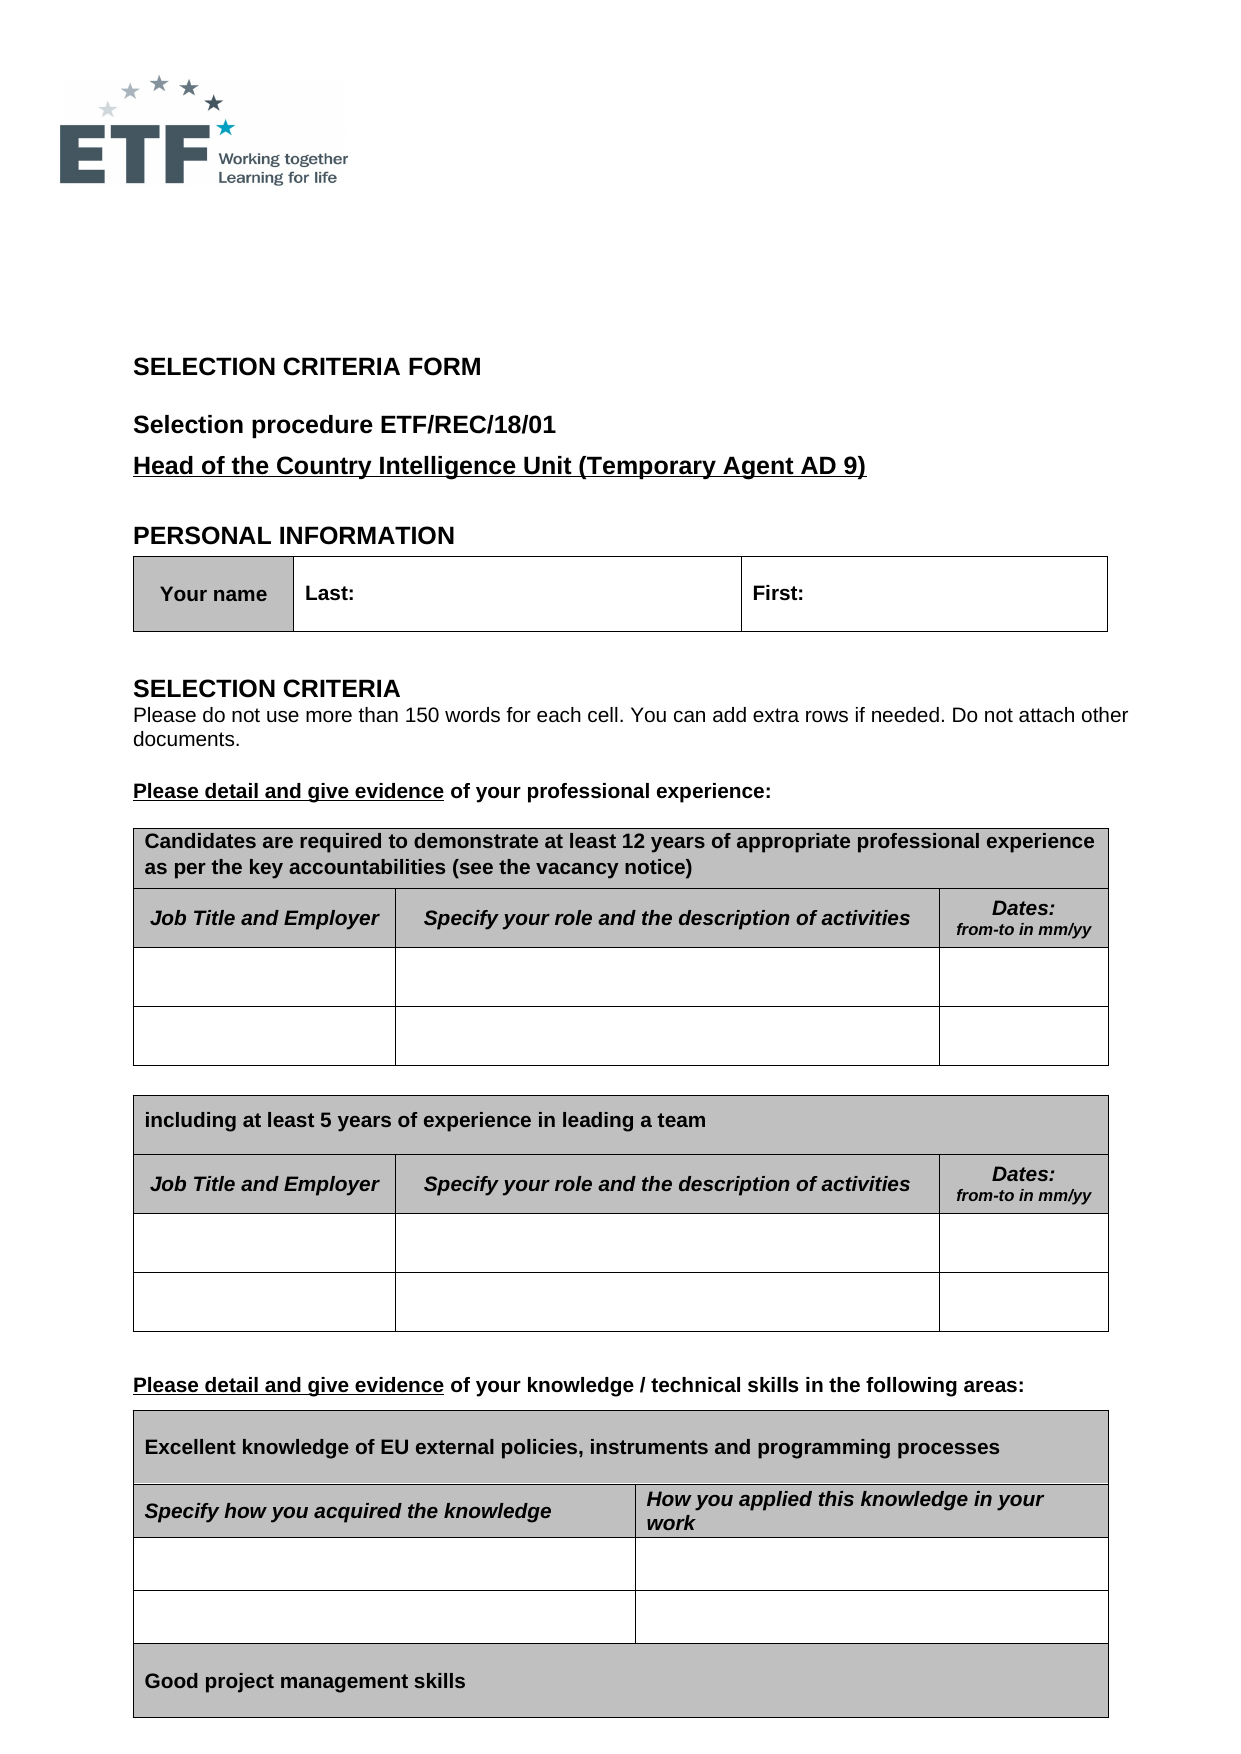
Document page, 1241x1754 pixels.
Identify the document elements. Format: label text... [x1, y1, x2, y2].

text SELECTION CRITERIA FORM [133, 352, 1137, 381]
table_cell [396, 1273, 939, 1331]
table_header including at least 5 years of experience in leading a team [134, 1096, 1108, 1154]
text Please detail and give evidence of your professional experience: [133, 779, 1137, 803]
table_cell [396, 1007, 939, 1065]
table_cell [940, 948, 1108, 1006]
table_cell [940, 1214, 1108, 1272]
table_cell [636, 1591, 1108, 1643]
table_cell Job Title and Employer [134, 1155, 395, 1213]
text PERSONAL INFORMATION [133, 521, 1137, 550]
table_cell Dates: from-to in mm/yy [940, 1155, 1108, 1213]
table_header Excellent knowledge of EU external policies, instruments and programming processes [134, 1411, 1108, 1483]
table_cell [940, 1007, 1108, 1065]
text Please detail and give evidence of your knowledge / technical skills in the following areas: [133, 1373, 1137, 1397]
table_cell Specify your role and the description of activities [396, 889, 939, 947]
table_cell [134, 1591, 635, 1643]
table_header Last: [294, 557, 741, 631]
text Selection procedure ETF/REC/18/01 [133, 410, 1133, 438]
table_header Candidates are required to demonstrate at least 12 years of appropriate professional experience as per the key accountabilities (see the vacancy notice) [134, 829, 1108, 888]
text SELECTION CRITERIA [133, 674, 1137, 703]
table_cell Specify your role and the description of activities [396, 1155, 939, 1213]
table_cell Dates: from-to in mm/yy [940, 889, 1108, 947]
table_cell Good project management skills [134, 1644, 1108, 1717]
table_cell How you applied this knowledge in your work [636, 1485, 1108, 1537]
text Please do not use more than 150 words for each cell. You can add extra rows if needed. Do not attach other documents. [133, 703, 1137, 751]
table_cell [636, 1538, 1108, 1590]
table_cell Job Title and Employer [134, 889, 395, 947]
table_cell [134, 1538, 635, 1590]
table_cell [134, 1007, 395, 1065]
table_header Your name [134, 557, 293, 631]
table_cell [940, 1273, 1108, 1331]
table_cell [134, 1273, 395, 1331]
table_cell [396, 948, 939, 1006]
table_cell [396, 1214, 939, 1272]
table_cell [134, 948, 395, 1006]
text Head of the Country Intelligence Unit (Temporary Agent AD 9) [133, 451, 1137, 480]
picture [59, 73, 349, 187]
table_cell [134, 1214, 395, 1272]
table_cell Specify how you acquired the knowledge [134, 1485, 635, 1537]
table_header First: [742, 557, 1107, 631]
